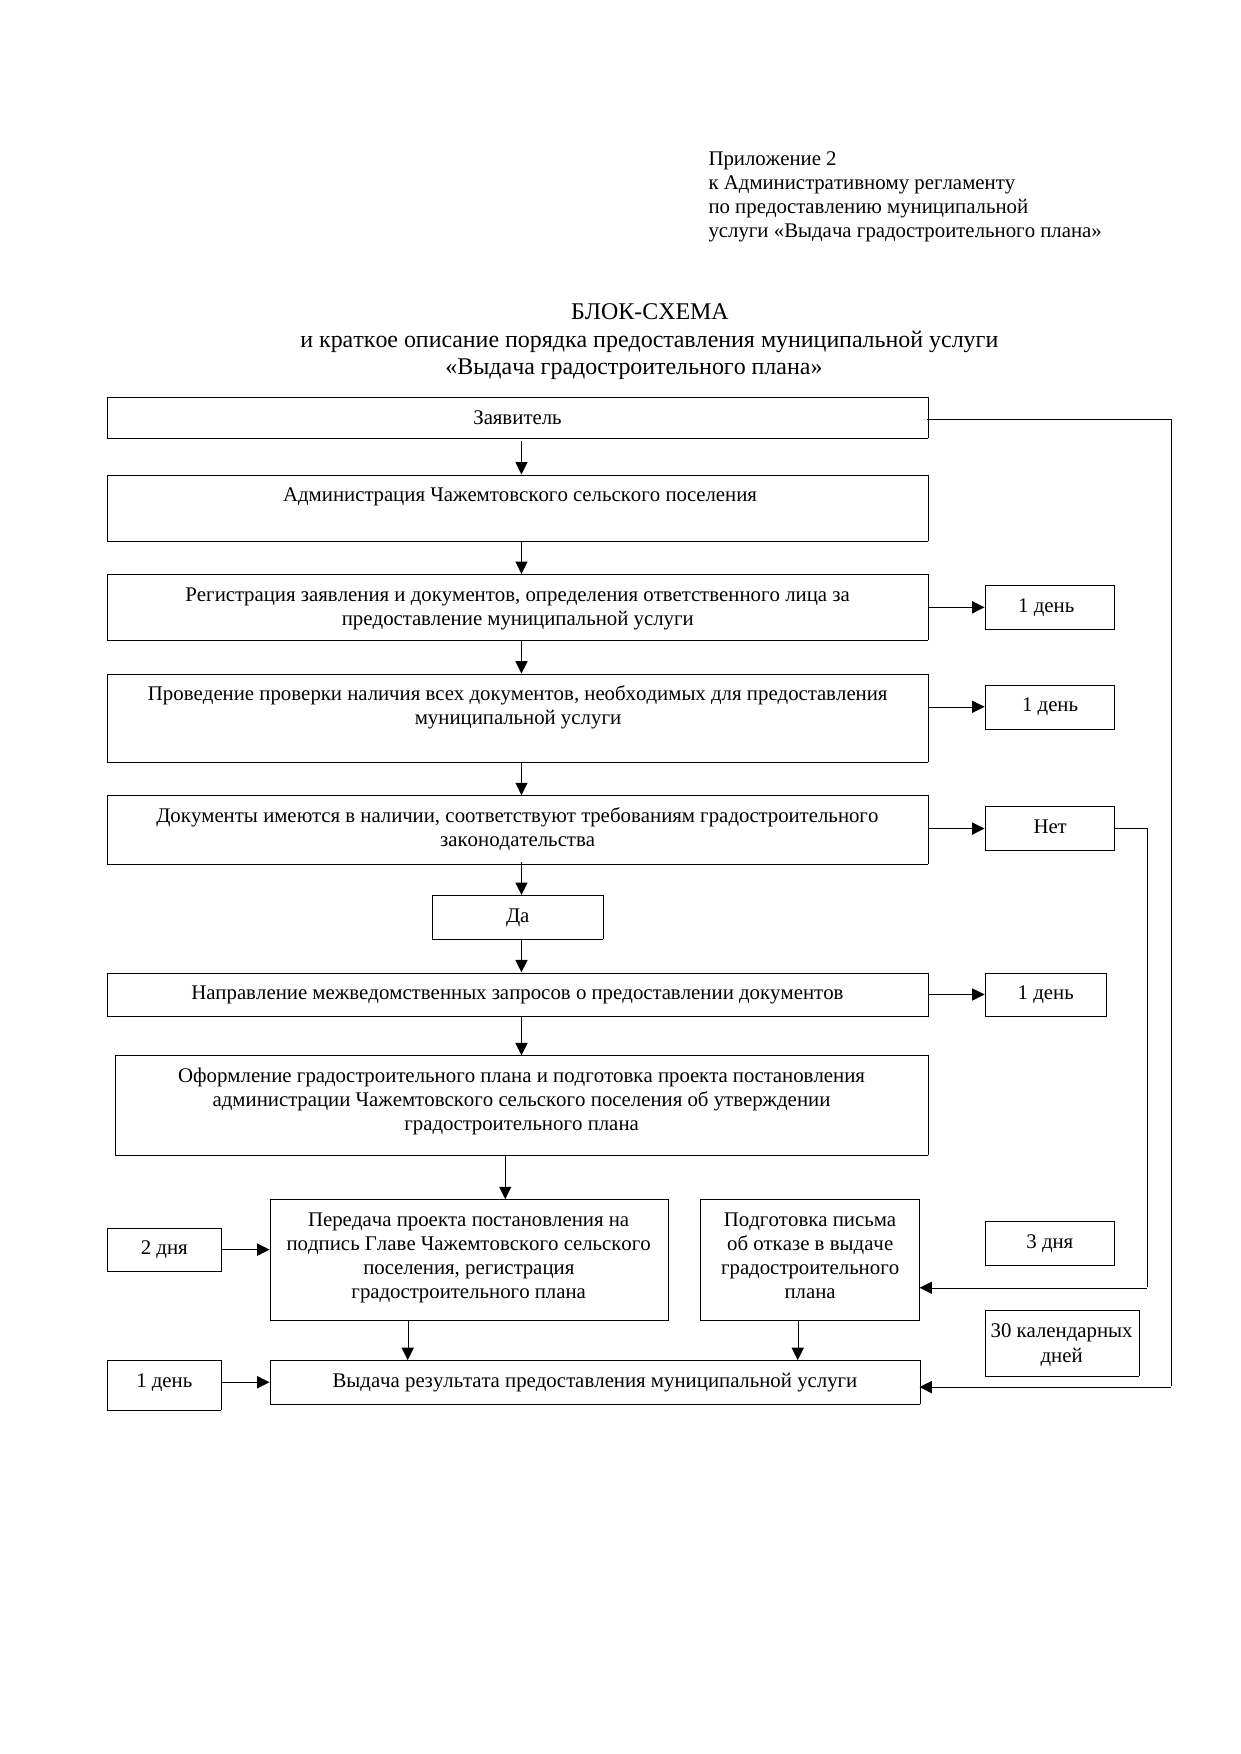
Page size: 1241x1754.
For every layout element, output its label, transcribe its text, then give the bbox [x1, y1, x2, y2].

text к Административному регламенту [708, 170, 1112, 194]
text БЛОК-СХЕМА [148, 297, 1152, 325]
text Приложение 2 [708, 146, 1112, 170]
text и краткое описание порядка предоставления муниципальной услуги [148, 325, 1152, 352]
text «Выдача градостроительного плана» [156, 352, 1112, 380]
text услуги «Выдача градостроительного плана» [708, 218, 1112, 242]
text по предоставлению муниципальной [708, 194, 1112, 218]
